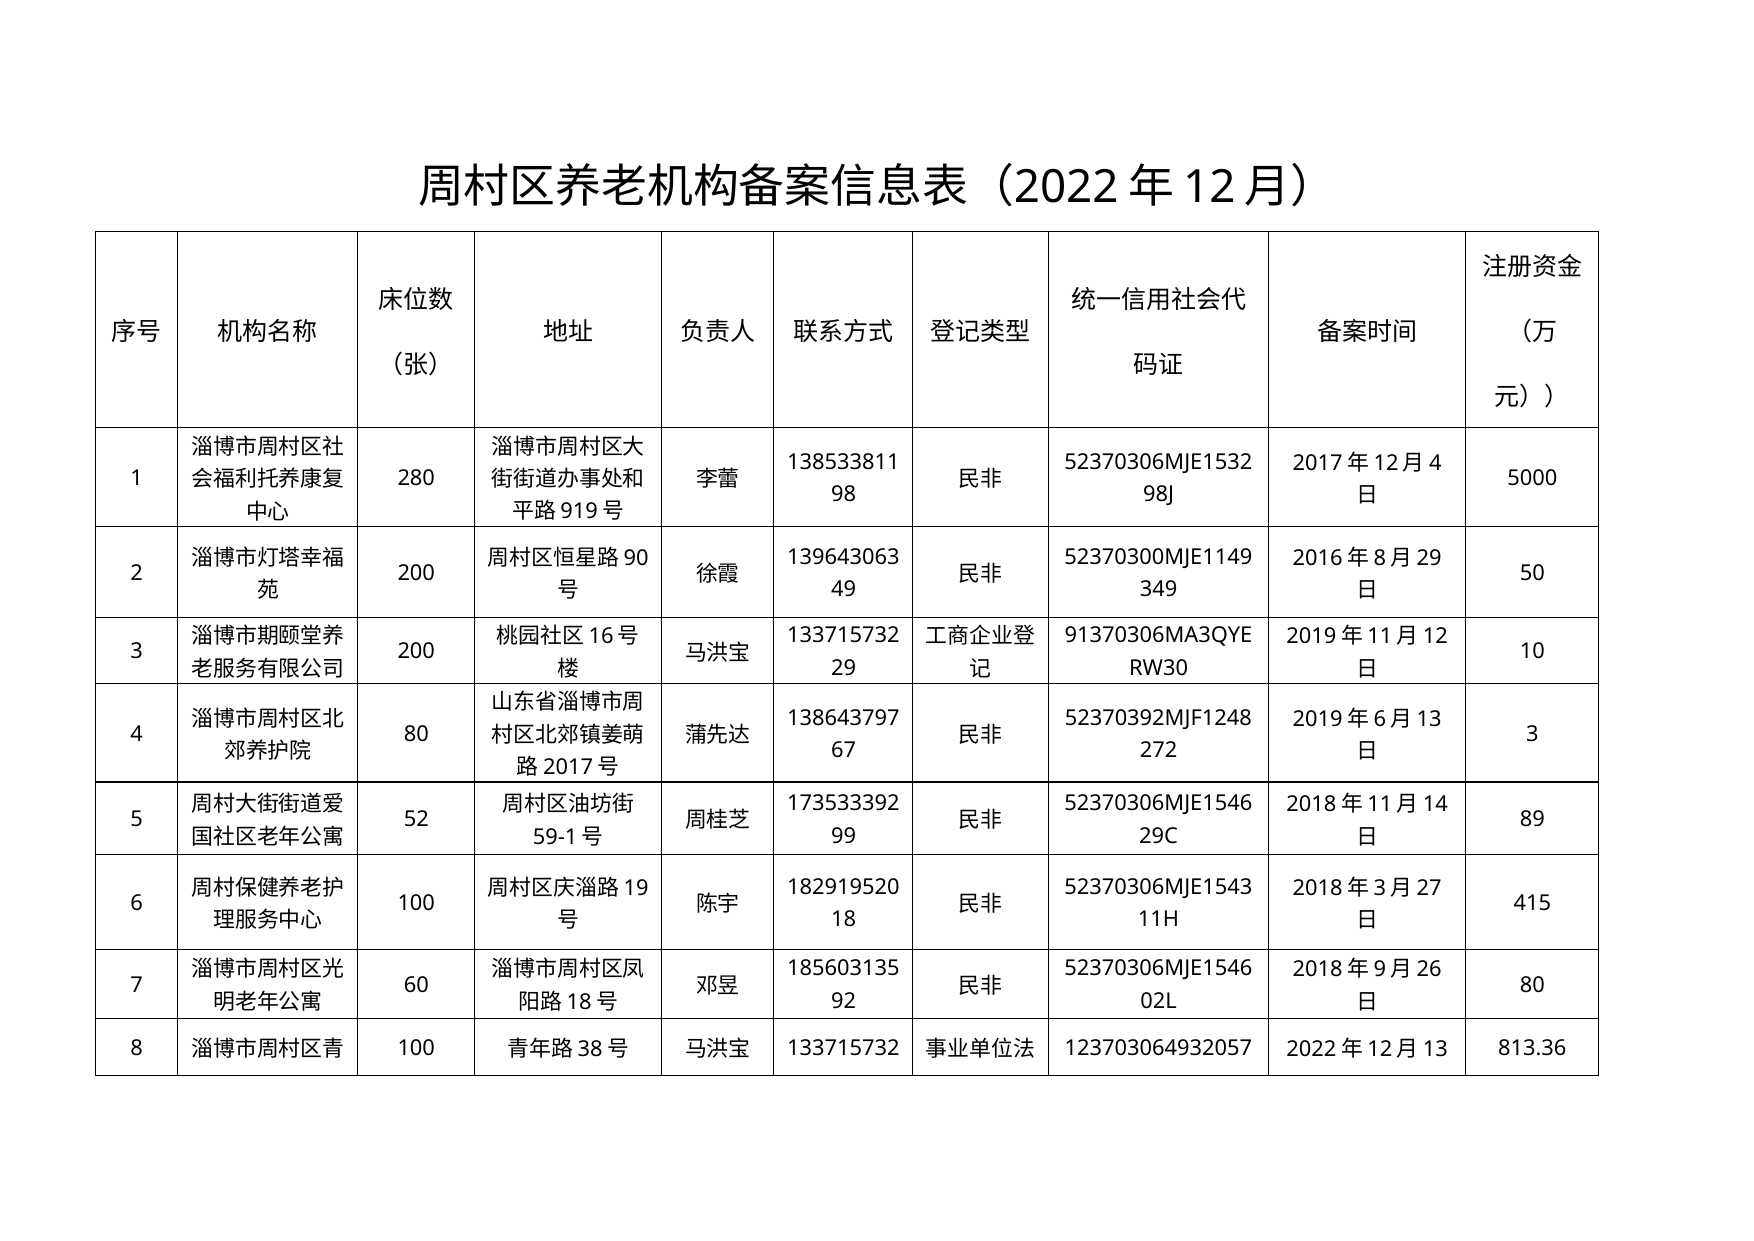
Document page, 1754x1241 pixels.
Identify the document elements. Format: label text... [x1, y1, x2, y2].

table_cell 淄博市周村区凤阳路18号 [475, 950, 661, 1018]
table_cell 民非 [913, 783, 1048, 854]
table_cell 1 [96, 428, 177, 526]
table_header 机构名称 [178, 232, 357, 427]
table_cell 13864379767 [774, 684, 912, 781]
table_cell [178, 1019, 357, 1075]
table_cell 7 [96, 950, 177, 1018]
table_cell 17353339299 [774, 783, 912, 854]
table_cell 蒲先达 [662, 684, 773, 781]
table_cell 52370300MJE1149349 [1049, 527, 1268, 617]
table_cell 2018年11月14日 [1269, 783, 1465, 854]
table_cell 12370306493205708C [1049, 1019, 1268, 1075]
table_cell 民非 [913, 527, 1048, 617]
table_cell 200 [358, 618, 474, 683]
table_cell 8 [96, 1019, 177, 1075]
table_cell 50 [1466, 527, 1598, 617]
table_cell 民非 [913, 950, 1048, 1018]
table_cell 415 [1466, 855, 1598, 948]
table_cell 民非 [913, 855, 1048, 948]
table_cell 4 [96, 684, 177, 781]
table_cell 民非 [913, 684, 1048, 781]
table_cell 周村区庆淄路19号 [475, 855, 661, 948]
table_header 统一信用社会代码证 [1049, 232, 1268, 427]
table_cell 山东省淄博市周村区北郊镇姜萌路2017号 [475, 684, 661, 781]
table_header 地址 [475, 232, 661, 427]
table_cell 李蕾 [662, 428, 773, 526]
text 周村区养老机构备案信息表（2022年12月） [150, 134, 1604, 231]
table_cell 事业单位法人证 [913, 1019, 1048, 1075]
table_cell 淄博市周村区北郊养护院 [178, 684, 357, 781]
table_cell 2016年8月29日 [1269, 527, 1465, 617]
table_cell 89 [1466, 783, 1598, 854]
table_cell 13371573229 [774, 1019, 912, 1075]
table_cell 18291952018 [774, 855, 912, 948]
table_cell 80 [358, 684, 474, 781]
table_cell 13964306349 [774, 527, 912, 617]
table_header 注册资金（万元）） [1466, 232, 1598, 427]
table_cell 10 [1466, 618, 1598, 683]
table_cell 2019年11月12日 [1269, 618, 1465, 683]
table_cell 52370392MJF1248272 [1049, 684, 1268, 781]
table_header 备案时间 [1269, 232, 1465, 427]
table_cell 周桂芝 [662, 783, 773, 854]
table_cell 周村大街街道爱国社区老年公寓 [178, 783, 357, 854]
table_cell 52370306MJE153298J [1049, 428, 1268, 526]
table_cell 5 [96, 783, 177, 854]
table_cell 13853381198 [774, 428, 912, 526]
table_cell 2018年3月27日 [1269, 855, 1465, 948]
table_cell 100 [358, 855, 474, 948]
table_cell 淄博市周村区大街街道办事处和平路919号 [475, 428, 661, 526]
table_cell 2022年12月13日 [1269, 1019, 1465, 1075]
table_cell 2018年9月26日 [1269, 950, 1465, 1018]
table_cell 2017年12月4日 [1269, 428, 1465, 526]
table_cell 18560313592 [774, 950, 912, 1018]
table_cell 80 [1466, 950, 1598, 1018]
table_cell 工商企业登记 [913, 618, 1048, 683]
table_cell 3 [1466, 684, 1598, 781]
table_cell 52370306MJE154602L [1049, 950, 1268, 1018]
table_cell 52370306MJE154629C [1049, 783, 1268, 854]
table_cell 200 [358, 527, 474, 617]
table_cell 徐霞 [662, 527, 773, 617]
table_cell 280 [358, 428, 474, 526]
table_cell 100 [358, 1019, 474, 1075]
table_cell 淄博市周村区社会福利托养康复中心 [178, 428, 357, 526]
table_cell 周村区油坊街59-1号 [475, 783, 661, 854]
table_cell 马洪宝 [662, 618, 773, 683]
table_cell 2 [96, 527, 177, 617]
table_cell 3 [96, 618, 177, 683]
table_cell 周村保健养老护理服务中心 [178, 855, 357, 948]
table_cell 52370306MJE154311H [1049, 855, 1268, 948]
table_header 登记类型 [913, 232, 1048, 427]
table_header 床位数（张） [358, 232, 474, 427]
table_cell 52 [358, 783, 474, 854]
table_cell 813.36 [1466, 1019, 1598, 1075]
table_cell 淄博市期颐堂养老服务有限公司 [178, 618, 357, 683]
table_cell 民非 [913, 428, 1048, 526]
table_cell 淄博市周村区光明老年公寓 [178, 950, 357, 1018]
table_cell 淄博市灯塔幸福苑 [178, 527, 357, 617]
table_cell 周村区恒星路90号 [475, 527, 661, 617]
table_cell 5000 [1466, 428, 1598, 526]
table_cell 91370306MA3QYERW30 [1049, 618, 1268, 683]
table_cell 6 [96, 855, 177, 948]
table_cell 陈宇 [662, 855, 773, 948]
table_cell 邓昱 [662, 950, 773, 1018]
table_cell 2019年6月13日 [1269, 684, 1465, 781]
table_header 序号 [96, 232, 177, 427]
table_cell 青年路38号 [475, 1019, 661, 1075]
table_header 负责人 [662, 232, 773, 427]
table_cell 60 [358, 950, 474, 1018]
table_cell 13371573229 [774, 618, 912, 683]
table_header 联系方式 [774, 232, 912, 427]
table_cell 桃园社区16号楼 [475, 618, 661, 683]
table_cell 马洪宝 [662, 1019, 773, 1075]
